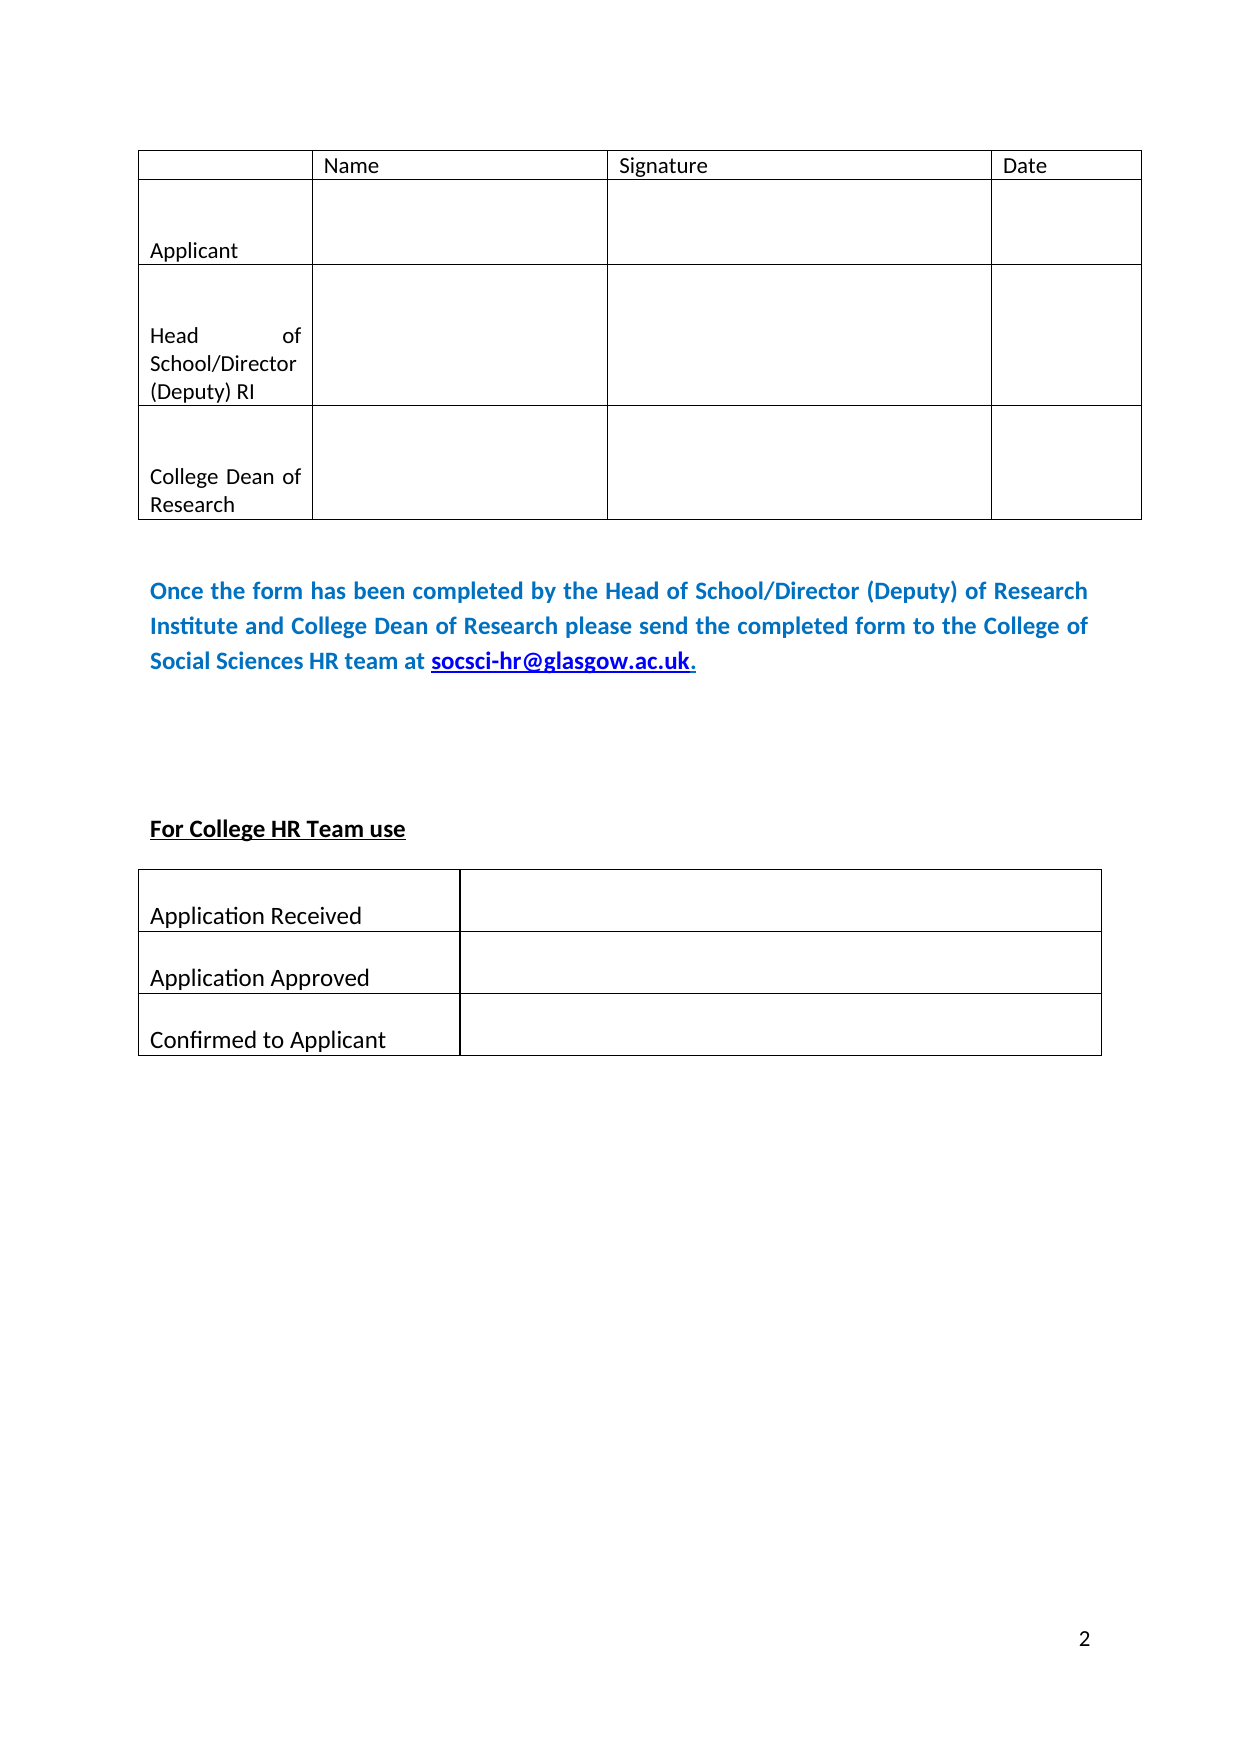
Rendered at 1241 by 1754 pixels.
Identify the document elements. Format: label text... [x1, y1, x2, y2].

text Once the form has been completed by the Head of School/Director (Deputy) of Research Institute and College Dean of Research please send the completed form to the College of Social Sciences HR team at socsci-hr@glasgow.ac.uk. [150, 575, 1090, 676]
table_cell [461, 932, 1101, 993]
table_header [461, 870, 1101, 931]
table_cell Head of School/Director (Deputy) RI [139, 265, 312, 405]
table_cell College Dean of Research [139, 406, 312, 518]
table_cell [992, 406, 1141, 518]
table_cell [313, 406, 607, 518]
table_cell [608, 265, 991, 405]
table_header Application Received [139, 870, 459, 931]
table_cell [313, 265, 607, 405]
table_cell Application Approved [139, 932, 459, 993]
table_header [139, 151, 312, 179]
table_header Name [313, 151, 607, 179]
table_cell [608, 406, 991, 518]
table_cell [992, 265, 1141, 405]
table_cell Applicant [139, 180, 312, 264]
table_header Date [992, 151, 1141, 179]
table_cell [313, 180, 607, 264]
table_cell [461, 994, 1101, 1055]
table_cell [608, 180, 991, 264]
text For College HR Team use [150, 813, 1090, 843]
table_cell Confirmed to Applicant [139, 994, 459, 1055]
table_header Signature [608, 151, 991, 179]
table_cell [992, 180, 1141, 264]
